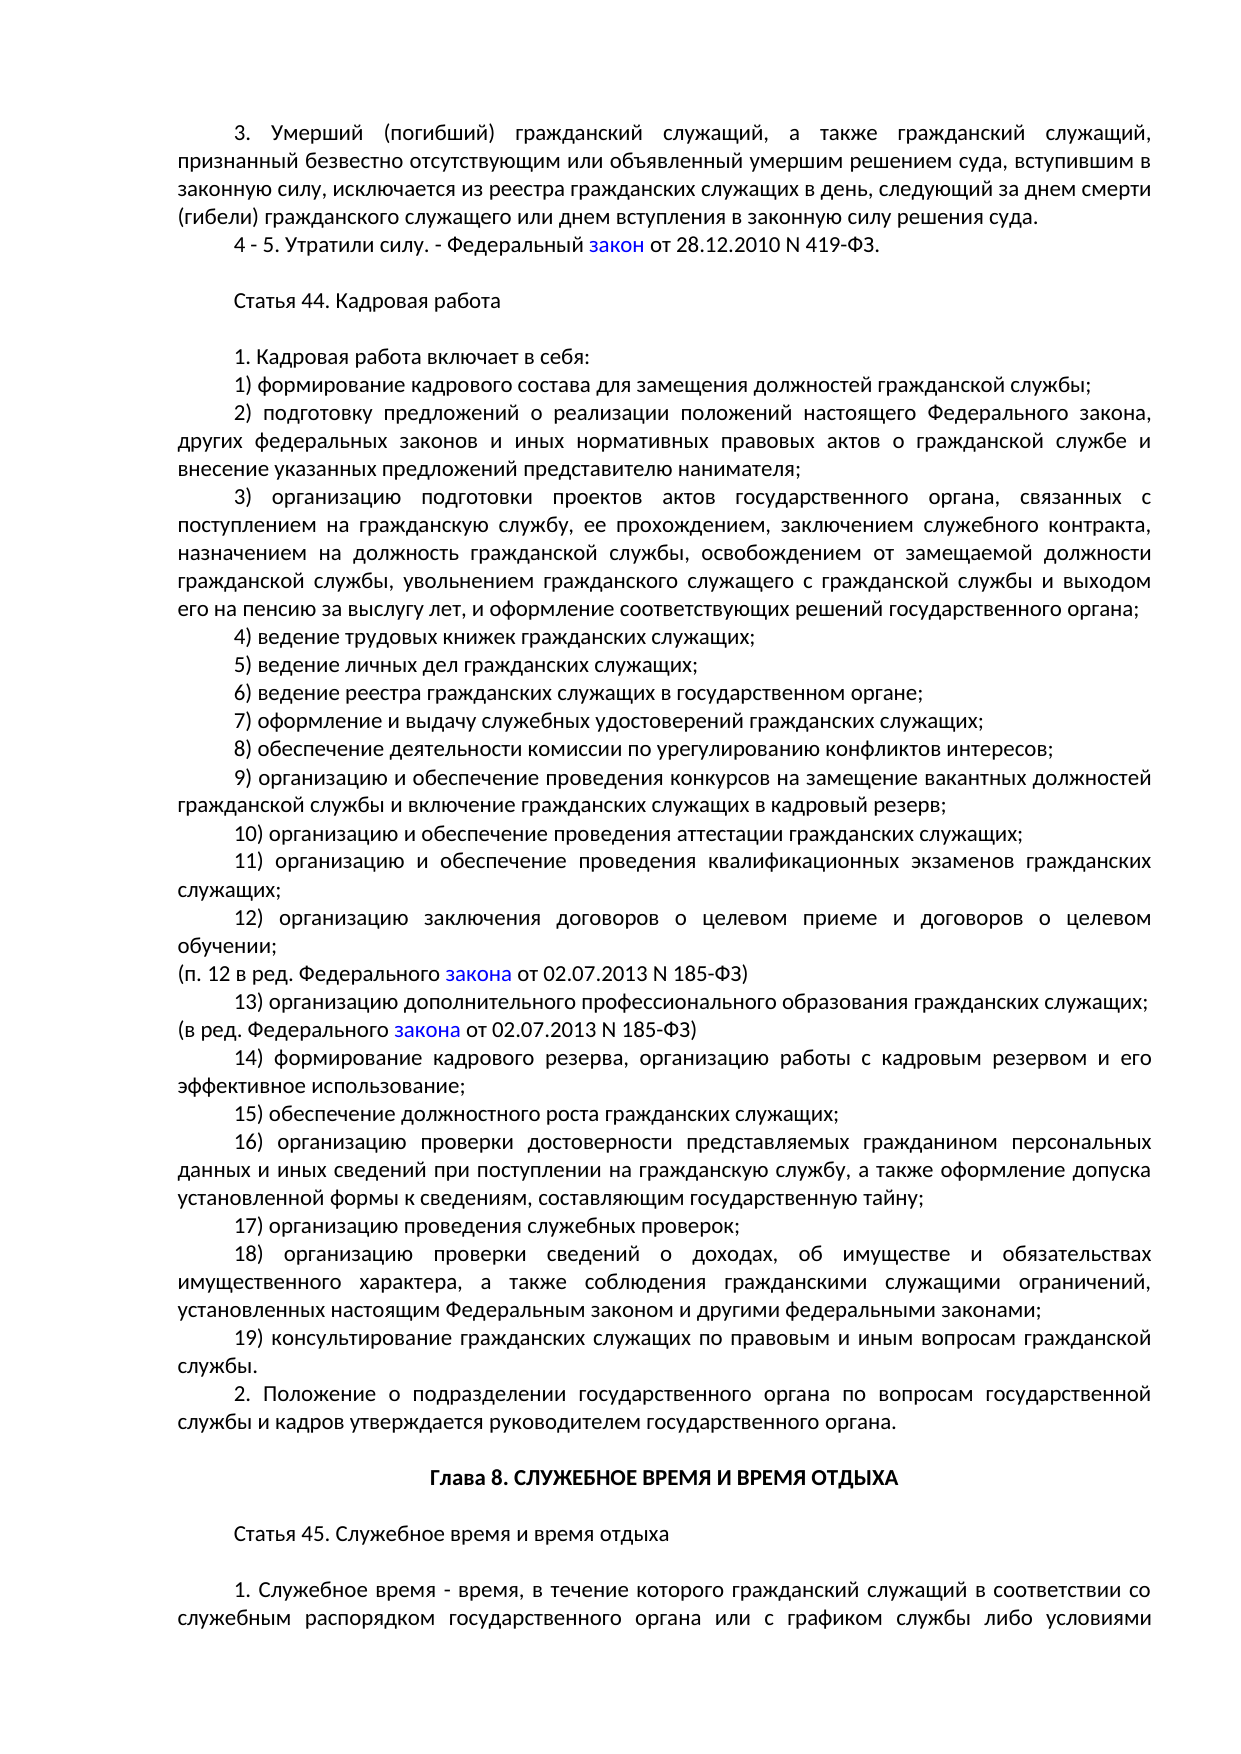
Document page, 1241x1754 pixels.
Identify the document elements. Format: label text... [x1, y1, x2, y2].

text 2) подготовку предложений о реализации положений настоящего Федерального закона, других федеральных законов и иных нормативных правовых актов о гражданской службе и внесение указанных предложений представителю нанимателя; [177, 398, 1152, 482]
text Статья 44. Кадровая работа [177, 286, 1152, 314]
text 9) организацию и обеспечение проведения конкурсов на замещение вакантных должностей гражданской службы и включение гражданских служащих в кадровый резерв; [177, 763, 1152, 819]
text 3) организацию подготовки проектов актов государственного органа, связанных с поступлением на гражданскую службу, ее прохождением, заключением служебного контракта, назначением на должность гражданской службы, освобождением от замещаемой должности гражданской службы, увольнением гражданского служащего с гражданской службы и выходом его на пенсию за выслугу лет, и оформление соответствующих решений государственного органа; [177, 482, 1152, 622]
text 7) оформление и выдачу служебных удостоверений гражданских служащих; [177, 707, 1152, 734]
text 10) организацию и обеспечение проведения аттестации гражданских служащих; [177, 819, 1152, 847]
text 4) ведение трудовых книжек гражданских служащих; [177, 622, 1152, 651]
text (п. 12 в ред. Федерального закона от 02.07.2013 N 185-ФЗ) [177, 959, 1152, 987]
text 1. Кадровая работа включает в себя: [177, 342, 1152, 370]
text 17) организацию проведения служебных проверок; [177, 1211, 1152, 1239]
text 8) обеспечение деятельности комиссии по урегулированию конфликтов интересов; [177, 734, 1152, 763]
text 1) формирование кадрового состава для замещения должностей гражданской службы; [177, 370, 1152, 398]
text 16) организацию проверки достоверности представляемых гражданином персональных данных и иных сведений при поступлении на гражданскую службу, а также оформление допуска установленной формы к сведениям, составляющим государственную тайну; [177, 1127, 1152, 1211]
text Статья 45. Служебное время и время отдыха [177, 1519, 1152, 1547]
text 2. Положение о подразделении государственного органа по вопросам государственной службы и кадров утверждается руководителем государственного органа. [177, 1379, 1152, 1435]
text 15) обеспечение должностного роста гражданских служащих; [177, 1099, 1152, 1127]
text 5) ведение личных дел гражданских служащих; [177, 651, 1152, 678]
text 19) консультирование гражданских служащих по правовым и иным вопросам гражданской службы. [177, 1323, 1152, 1379]
text 3. Умерший (погибший) гражданский служащий, а также гражданский служащий, признанный безвестно отсутствующим или объявленный умершим решением суда, вступившим в законную силу, исключается из реестра гражданских служащих в день, следующий за днем смерти (гибели) гражданского служащего или днем вступления в законную силу решения суда. [177, 118, 1152, 230]
text 13) организацию дополнительного профессионального образования гражданских служащих; [177, 987, 1152, 1015]
text 12) организацию заключения договоров о целевом приеме и договоров о целевом обучении; [177, 903, 1152, 959]
text 4 - 5. Утратили силу. - Федеральный закон от 28.12.2010 N 419-ФЗ. [177, 230, 1152, 258]
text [177, 1575, 1152, 1631]
text 18) организацию проверки сведений о доходах, об имуществе и обязательствах имущественного характера, а также соблюдения гражданскими служащими ограничений, установленных настоящим Федеральным законом и другими федеральными законами; [177, 1239, 1152, 1323]
text 6) ведение реестра гражданских служащих в государственном органе; [177, 678, 1152, 707]
text (в ред. Федерального закона от 02.07.2013 N 185-ФЗ) [177, 1015, 1152, 1043]
text 11) организацию и обеспечение проведения квалификационных экзаменов гражданских служащих; [177, 847, 1152, 903]
title Глава 8. СЛУЖЕБНОЕ ВРЕМЯ И ВРЕМЯ ОТДЫХА [177, 1463, 1152, 1491]
text 14) формирование кадрового резерва, организацию работы с кадровым резервом и его эффективное использование; [177, 1043, 1152, 1099]
